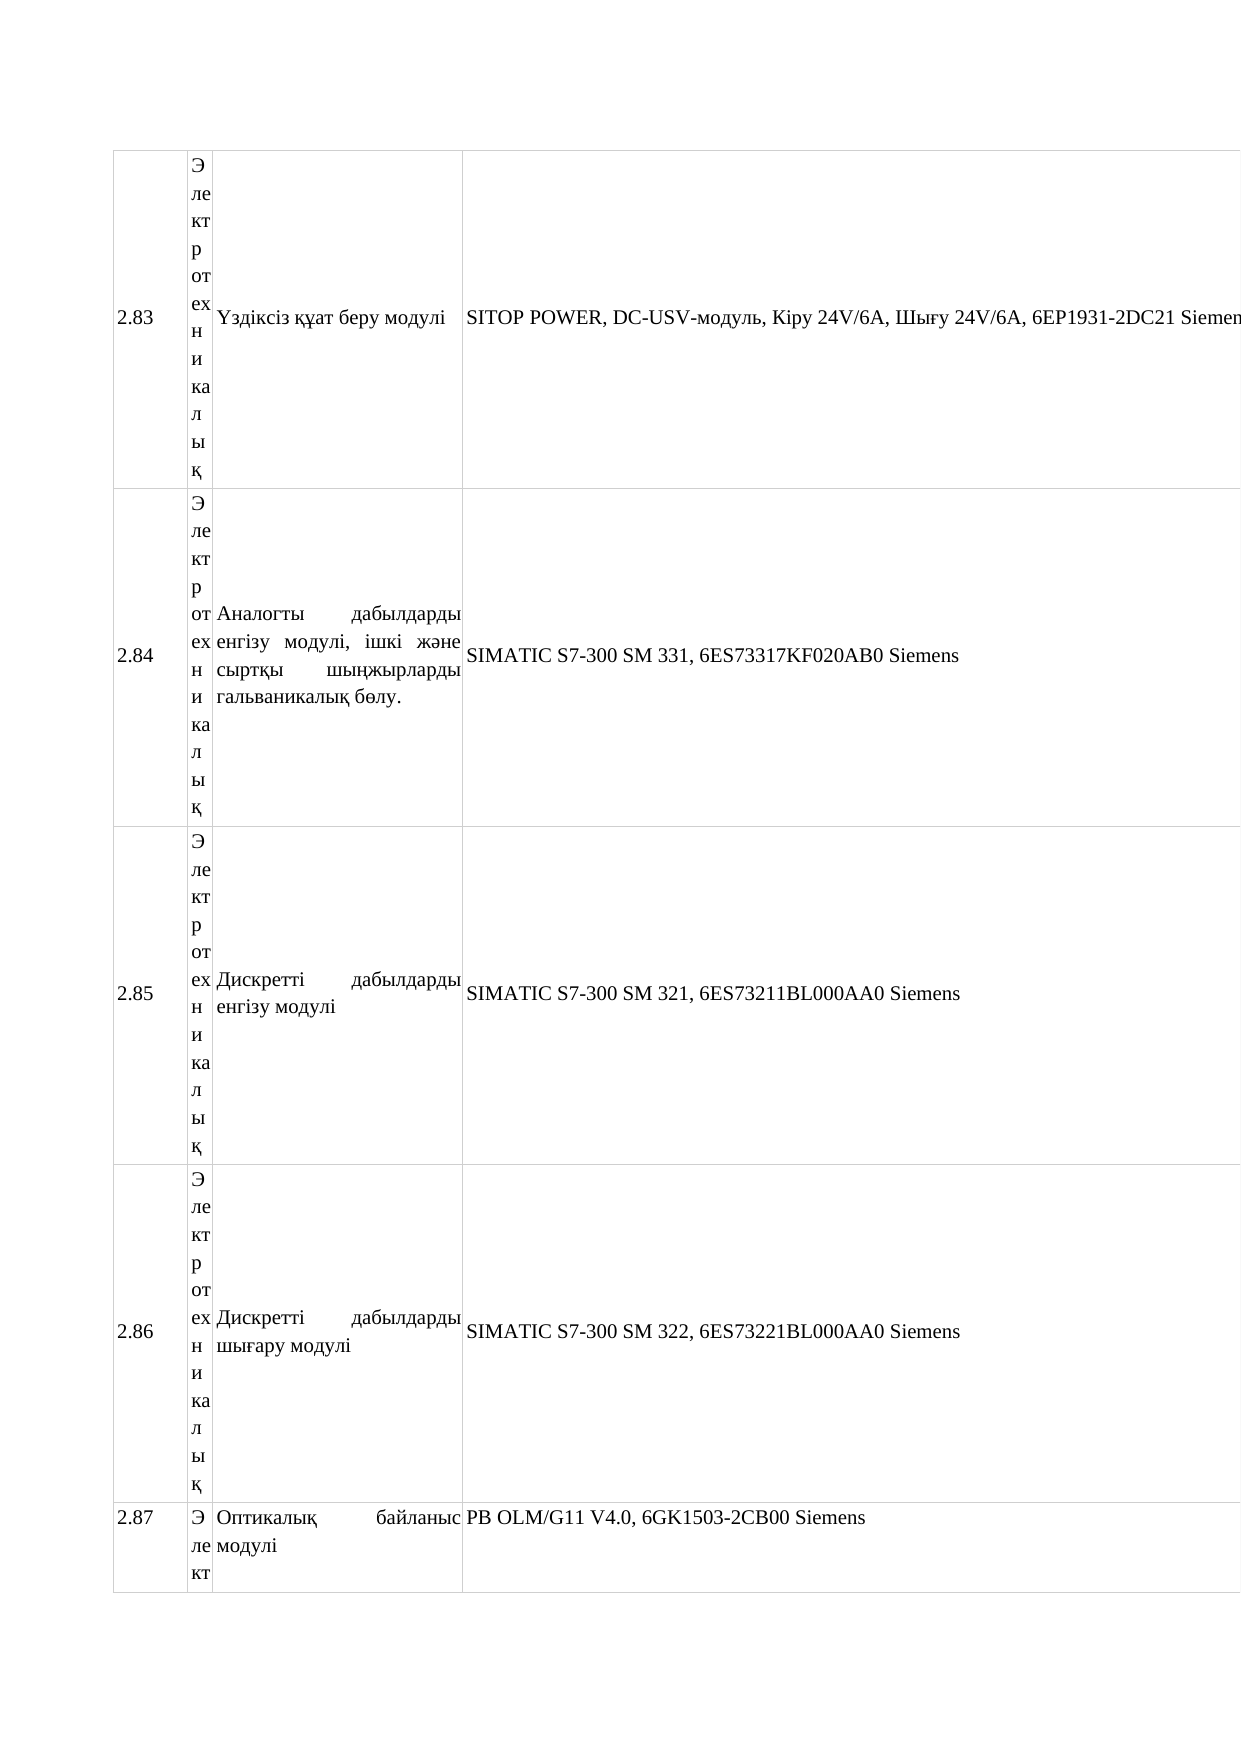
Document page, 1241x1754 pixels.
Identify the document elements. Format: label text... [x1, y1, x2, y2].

table_cell Электротехникалық [188, 489, 212, 826]
table_cell 2.84 [114, 489, 187, 826]
table_cell 2.85 [114, 827, 187, 1164]
table_cell 2.86 [114, 1165, 187, 1502]
table_cell Электротехникалық [188, 1503, 212, 1592]
table_cell Электротехникалық [188, 1165, 212, 1502]
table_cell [213, 1503, 462, 1592]
table_cell SITOP POWER, DC-USV-модуль, Кіру 24V/6A, Шығу 24V/6A, 6EP1931-2DC21 Siemens [463, 151, 1240, 488]
table_cell SIMATIC S7-300 SM 321, 6ES73211BL000AA0 Siemens [463, 827, 1240, 1164]
table_cell SIMATIC S7-300 SM 331, 6ES73317KF020AB0 Siemens [463, 489, 1240, 826]
table_cell Электротехникалық [188, 151, 212, 488]
table_cell Электротехникалық [188, 827, 212, 1164]
table_cell Дискретті дабылдарды енгізу модулі [213, 827, 462, 1164]
table_cell Аналогты дабылдарды енгізу модулі, ішкі және сыртқы шыңжырларды гальваникалық бөлу. [213, 489, 462, 826]
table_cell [463, 1503, 1240, 1592]
table_cell 2.87 [114, 1503, 187, 1592]
table_cell 2.83 [114, 151, 187, 488]
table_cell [213, 151, 462, 488]
table_cell SIMATIC S7-300 SM 322, 6ES73221BL000AA0 Siemens [463, 1165, 1240, 1502]
table_cell Дискретті дабылдарды шығару модулі [213, 1165, 462, 1502]
